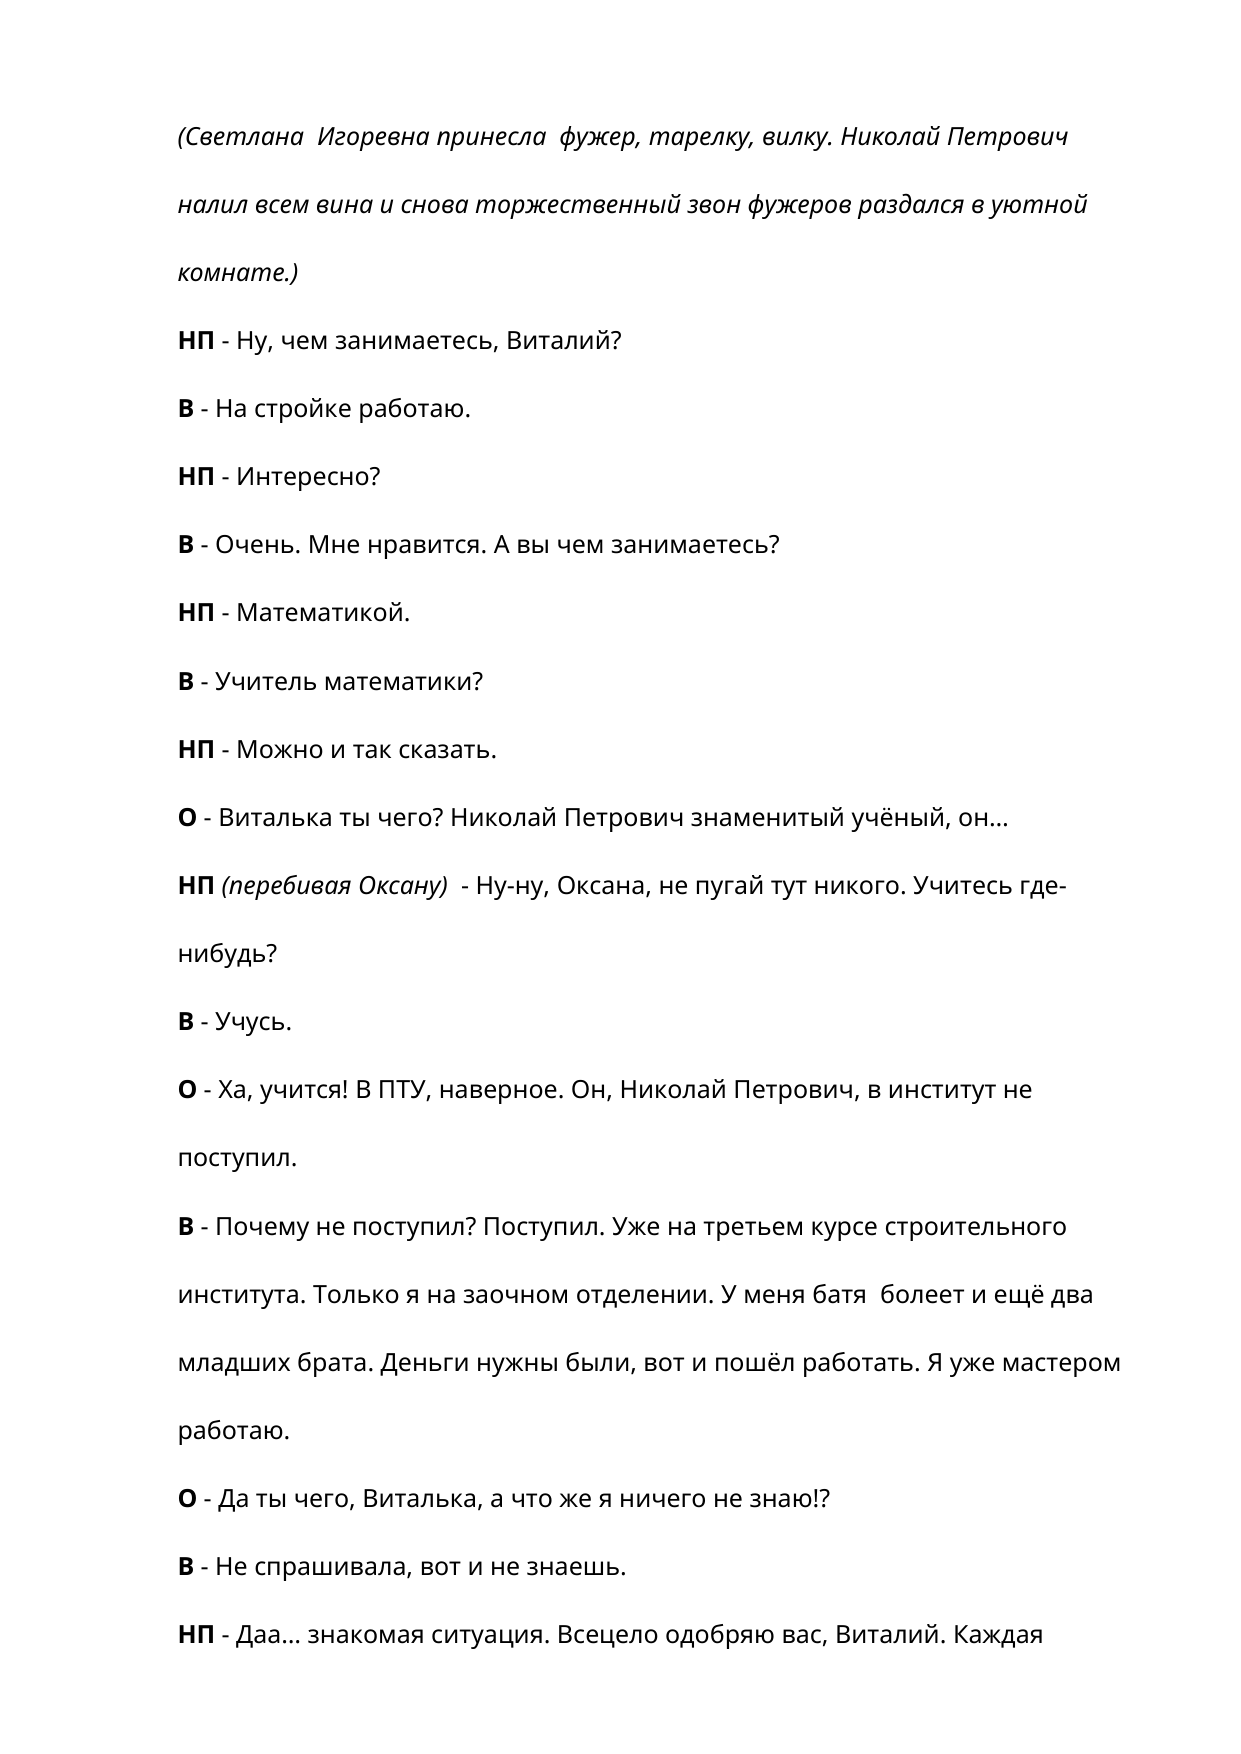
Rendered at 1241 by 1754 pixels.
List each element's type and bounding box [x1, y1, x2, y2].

text [177, 118, 1152, 1651]
